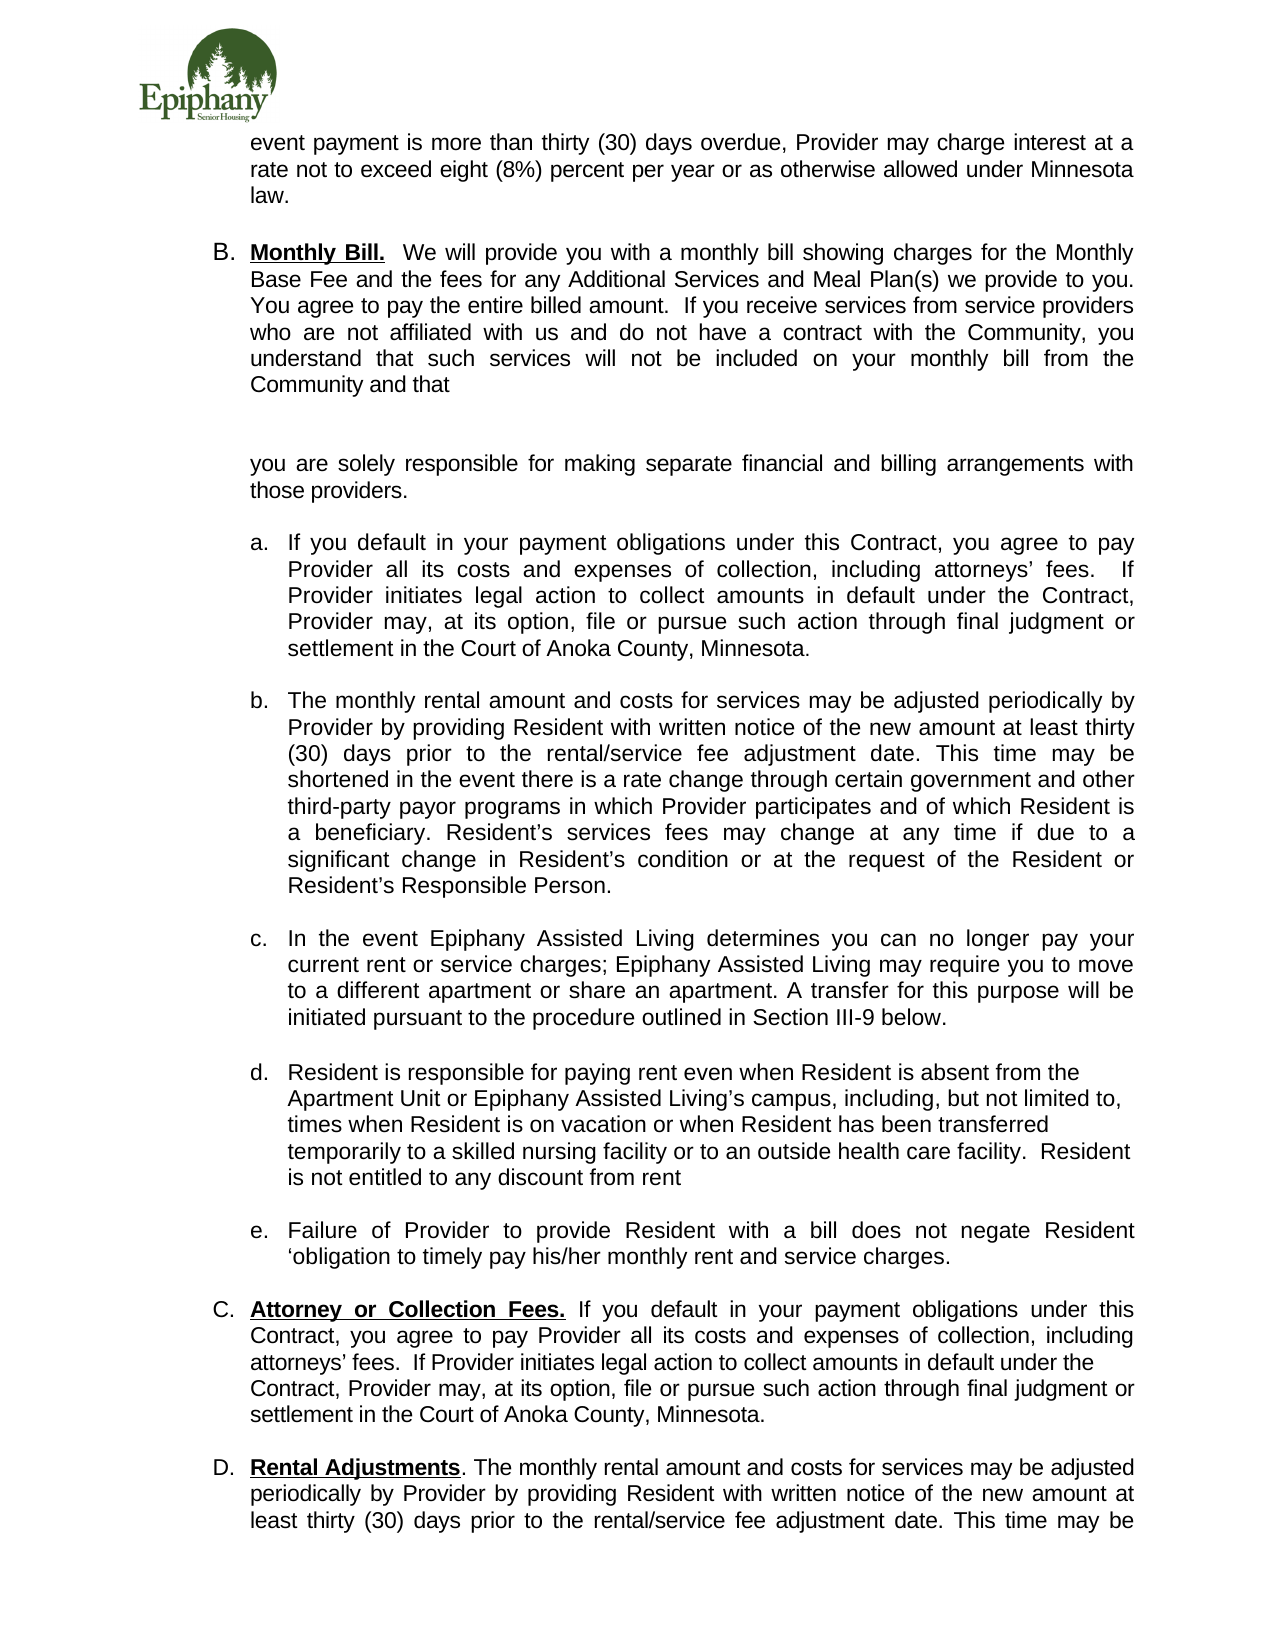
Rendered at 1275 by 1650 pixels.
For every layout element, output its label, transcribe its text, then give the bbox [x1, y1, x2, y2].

list Attorney or Collection Fees. If you default in your payment obligations under this Contract, you agree to pay Provider all its costs and expenses of collection, including attorneys’ fees. If Provider initiates legal action to collect amounts in default under the [212, 1296, 1135, 1375]
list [212, 1454, 1135, 1533]
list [212, 129, 1135, 208]
list Contract, Provider may, at its option, file or pursue such action through final judgment or settlement in the Court of Anoka County, Minnesota. [250, 1375, 1135, 1428]
list Monthly Bill. We will provide you with a monthly bill showing charges for the Monthly Base Fee and the fees for any Additional Services and Meal Plan(s) we provide to you. You agree to pay the entire billed amount. If you receive services from service providers who are not affiliated with us and do not have a contract with the Community, you understand that such services will not be included on your monthly bill from the Community and that [212, 237, 1135, 397]
list Resident is responsible for paying rent even when Resident is absent from the Apartment Unit or Epiphany Assisted Living’s campus, including, but not limited to, times when Resident is on vacation or when Resident has been transferred temporarily to a skilled nursing facility or to an outside health care facility. Resident is not entitled to any discount from rent [250, 1059, 1135, 1191]
picture [137, 25, 280, 123]
list Failure of Provider to provide Resident with a bill does not negate Resident ‘obligation to timely pay his/her monthly rent and service charges. [250, 1217, 1135, 1269]
list If you default in your payment obligations under this Contract, you agree to pay Provider all its costs and expenses of collection, including attorneys’ fees. If Provider initiates legal action to collect amounts in default under the Contract, Provider may, at its option, file or pursue such action through final judgment or settlement in the Court of Anoka County, Minnesota. [250, 529, 1135, 661]
list you are solely responsible for making separate financial and billing arrangements with those providers. [250, 450, 1135, 503]
list In the event Epiphany Assisted Living determines you can no longer pay your current rent or service charges; Epiphany Assisted Living may require you to move to a different apartment or share an apartment. A transfer for this purpose will be initiated pursuant to the procedure outlined in Section III-9 below. [250, 924, 1135, 1030]
list The monthly rental amount and costs for services may be adjusted periodically by Provider by providing Resident with written notice of the new amount at least thirty (30) days prior to the rental/service fee adjustment date. This time may be shortened in the event there is a rate change through certain government and other third-party payor programs in which Provider participates and of which Resident is a beneficiary. Resident’s services fees may change at any time if due to a significant change in Resident’s condition or at the request of the Resident or Resident’s Responsible Person. [250, 687, 1135, 898]
